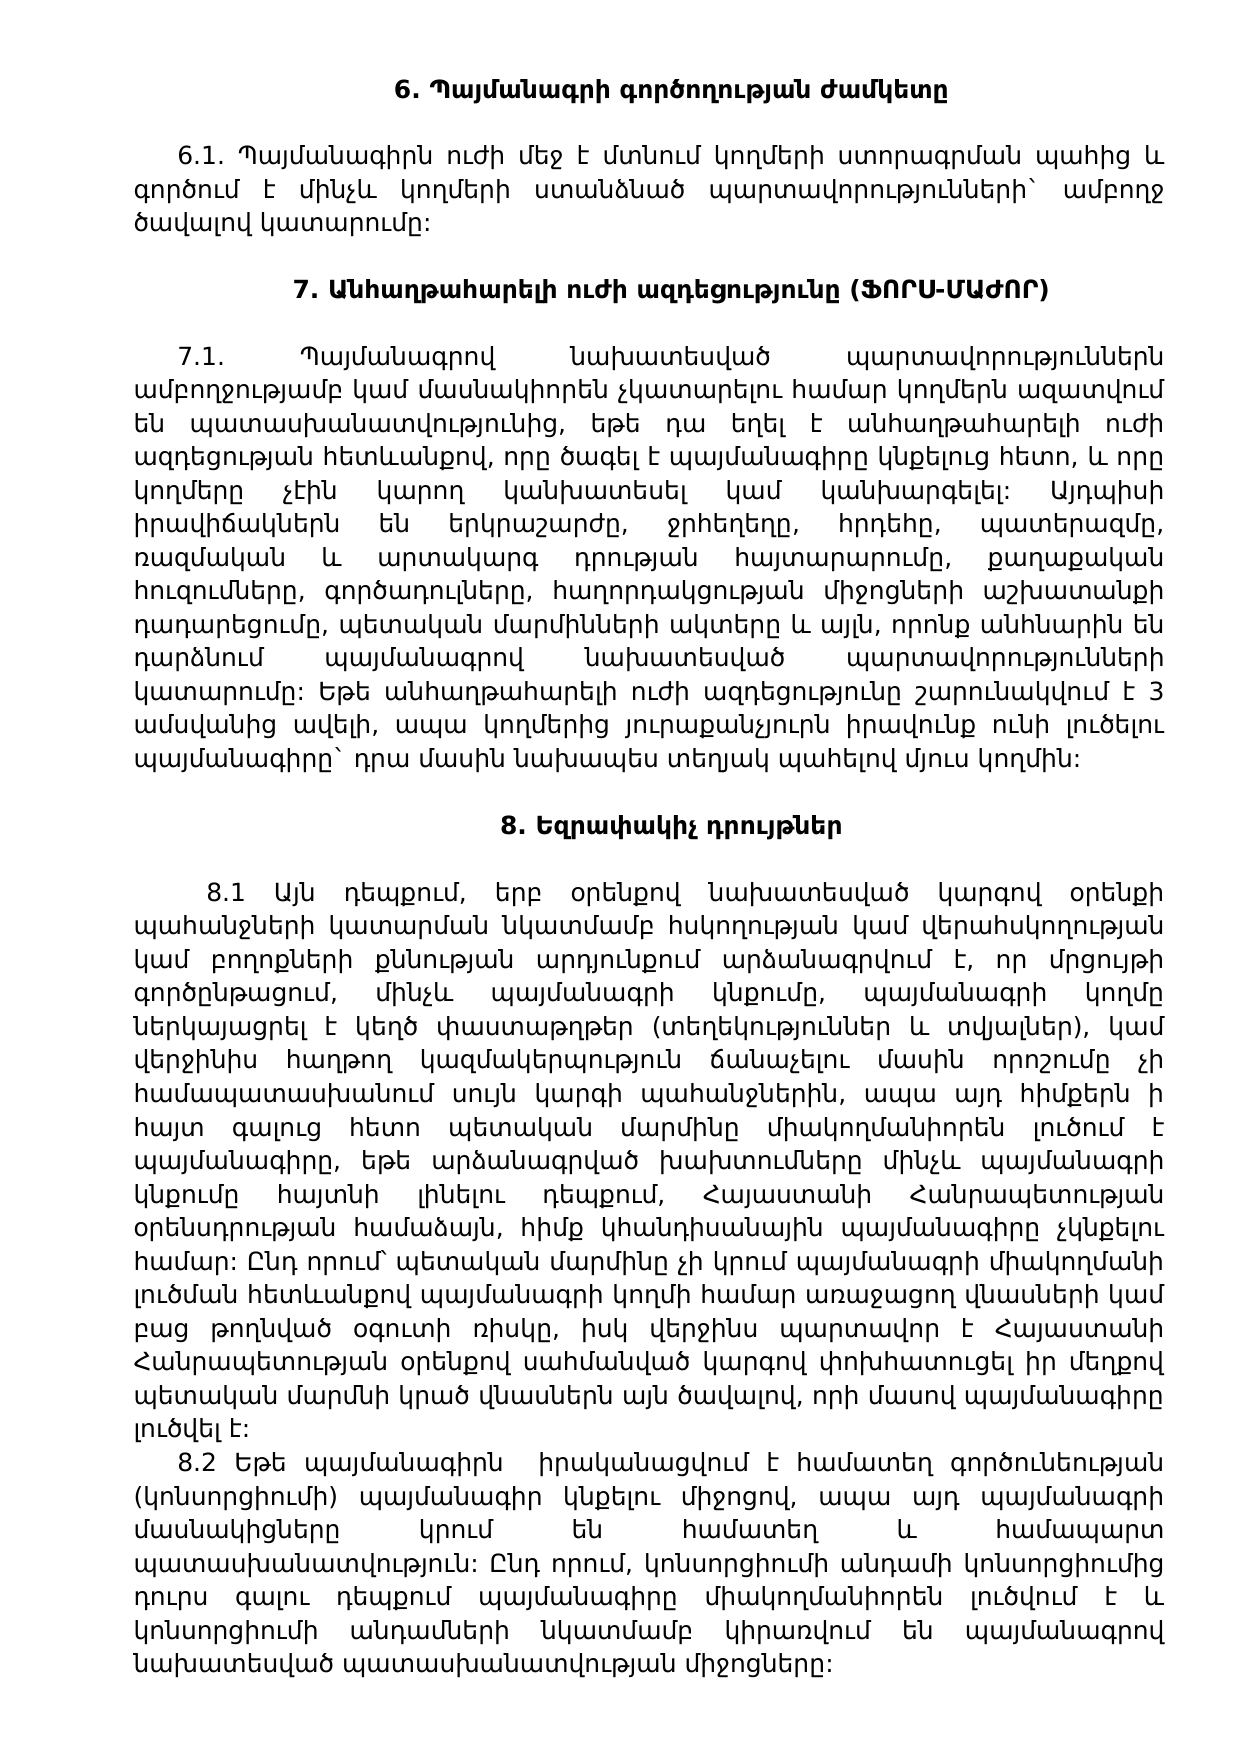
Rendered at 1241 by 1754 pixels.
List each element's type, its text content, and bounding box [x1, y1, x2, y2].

text 6. Պայմանագրի գործողության ժամկետը [133, 75, 1165, 104]
text 8.1 Այն դեպքում, երբ օրենքով նախատեսված կարգով օրենքի պահանջների կատարման նկատմամբ հսկողության կամ վերահսկողության կամ բողոքների քննության արդյունքում արձանագրվում է, որ մրցույթի գործընթացում, մինչև պայմանագրի կնքումը, պայմանագրի կողմը ներկայացրել է կեղծ փաստաթղթեր (տեղեկություններ և տվյալներ), կամ վերջինիս հաղթող կազմակերպություն ճանաչելու մասին որոշումը չի համապատասխանում սույն կարգի պահանջներին, ապա այդ հիմքերն ի հայտ գալուց հետո պետական մարմինը միակողմանիորեն լուծում է պայմանագիրը, եթե արձանագրված խախտումները մինչև պայմանագրի կնքումը հայտնի լինելու դեպքում, Հայաստանի Հանրապետության օրենսդրության համաձայն, հիմք կհանդիսանային պայմանագիրը չկնքելու համար: Ընդ որում՝ պետական մարմինը չի կրում պայմանագրի միակողմանի լուծման հետևանքով պայմանագրի կողմի համար առաջացող վնասների կամ բաց թողնված օգուտի ռիսկը, իսկ վերջինս պարտավոր է Հայաստանի Հանրապետության օրենքով սահմանված կարգով փոխհատուցել իր մեղքով պետական մարմնի կրած վնասներն այն ծավալով, որի մասով պայմանագիրը լուծվել է: [133, 878, 1165, 1444]
text 7. Անհաղթահարելի ուժի ազդեցությունը (ՖՈՐՍ-ՄԱԺՈՐ) [133, 275, 1165, 304]
text 8. Եզրափակիչ դրույթներ [133, 811, 1165, 840]
text 6.1. Պայմանագիրն ուժի մեջ է մտնում կողմերի ստորագրման պահից և գործում է մինչև կողմերի ստանձնած պարտավորությունների` ամբողջ ծավալով կատարումը: [133, 142, 1165, 238]
text 8.2 Եթե պայմանագիրն իրականացվում է համատեղ գործունեության (կոնսորցիումի) պայմանագիր կնքելու միջոցով, ապա այդ պայմանագրի մասնակիցները կրում են համատեղ և համապարտ պատասխանատվություն: Ընդ որում, կոնսորցիումի անդամի կոնսորցիումից դուրս գալու դեպքում պայմանագիրը միակողմանիորեն լուծվում է և կոնսորցիումի անդամների նկատմամբ կիրառվում են պայմանագրով նախատեսված պատասխանատվության միջոցները: [133, 1448, 1165, 1678]
text 7.1. Պայմանագրով նախատեսված պարտավորություններն ամբողջությամբ կամ մասնակիորեն չկատարելու համար կողմերն ազատվում են պատասխանատվությունից, եթե դա եղել է անհաղթահարելի ուժի ազդեցության հետևանքով, որը ծագել է պայմանագիրը կնքելուց հետո, և որը կողմերը չէին կարող կանխատեսել կամ կանխարգելել: Այդպիսի իրավիճակներն են երկրաշարժը, ջրհեղեղը, հրդեհը, պատերազմը, ռազմական և արտակարգ դրության հայտարարումը, քաղաքական հուզումները, գործադուլները, հաղորդակցության միջոցների աշխատանքի դադարեցումը, պետական մարմինների ակտերը և այլն, որոնք անհնարին են դարձնում պայմանագրով նախատեսված պարտավորությունների կատարումը: Եթե անհաղթահարելի ուժի ազդեցությունը շարունակվում է 3 ամսվանից ավելի, ապա կողմերից յուրաքանչյուրն իրավունք ունի լուծելու պայմանագիրը` դրա մասին նախապես տեղյակ պահելով մյուս կողմին: [133, 342, 1165, 773]
